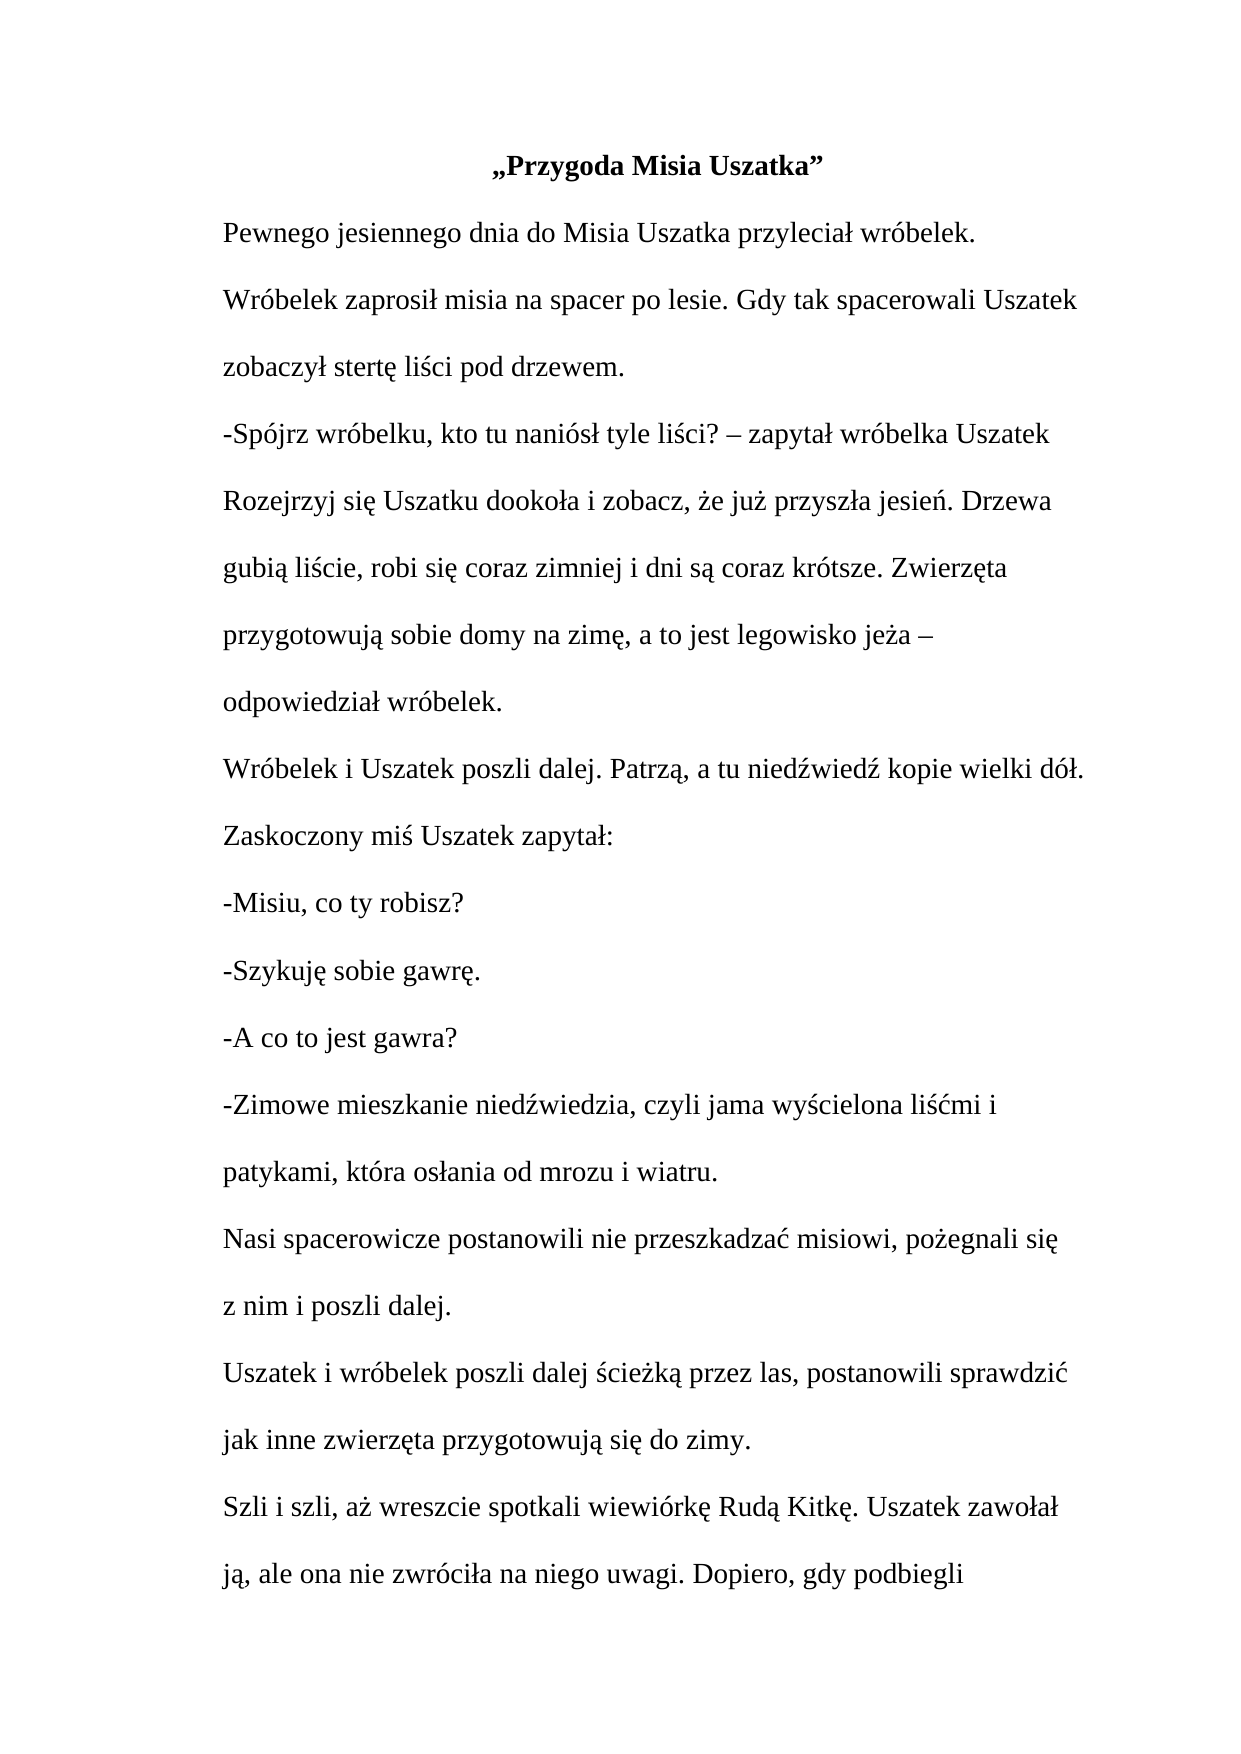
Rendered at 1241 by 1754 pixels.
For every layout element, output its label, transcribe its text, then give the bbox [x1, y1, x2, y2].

text Pewnego jesiennego dnia do Misia Uszatka przyleciał wróbelek. Wróbelek zaprosił misia na spacer po lesie. Gdy tak spacerowali Uszatek zobaczył stertę liści pod drzewem. -Spójrz wróbelku, kto tu naniósł tyle liści? – zapytał wróbelka Uszatek Rozejrzyj się Uszatku dookoła i zobacz, że już przyszła jesień. Drzewa gubią liście, robi się coraz zimniej i dni są coraz krótsze. Zwierzęta przygotowują sobie domy na zimę, a to jest legowisko jeża – odpowiedział wróbelek. Wróbelek i Uszatek poszli dalej. Patrzą, a tu niedźwiedź kopie wielki dół. Zaskoczony miś Uszatek zapytał: -Misiu, co ty robisz? -Szykuję sobie gawrę. -A co to jest gawra? -Zimowe mieszkanie niedźwiedzia, czyli jama wyścielona liśćmi i patykami, która osłania od mrozu i wiatru. [223, 349, 1093, 1322]
text „Przygoda Misia Uszatka” [824, 282, 1093, 315]
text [223, 1355, 1093, 1590]
text „Przygoda Misia Uszatka” [223, 282, 492, 315]
